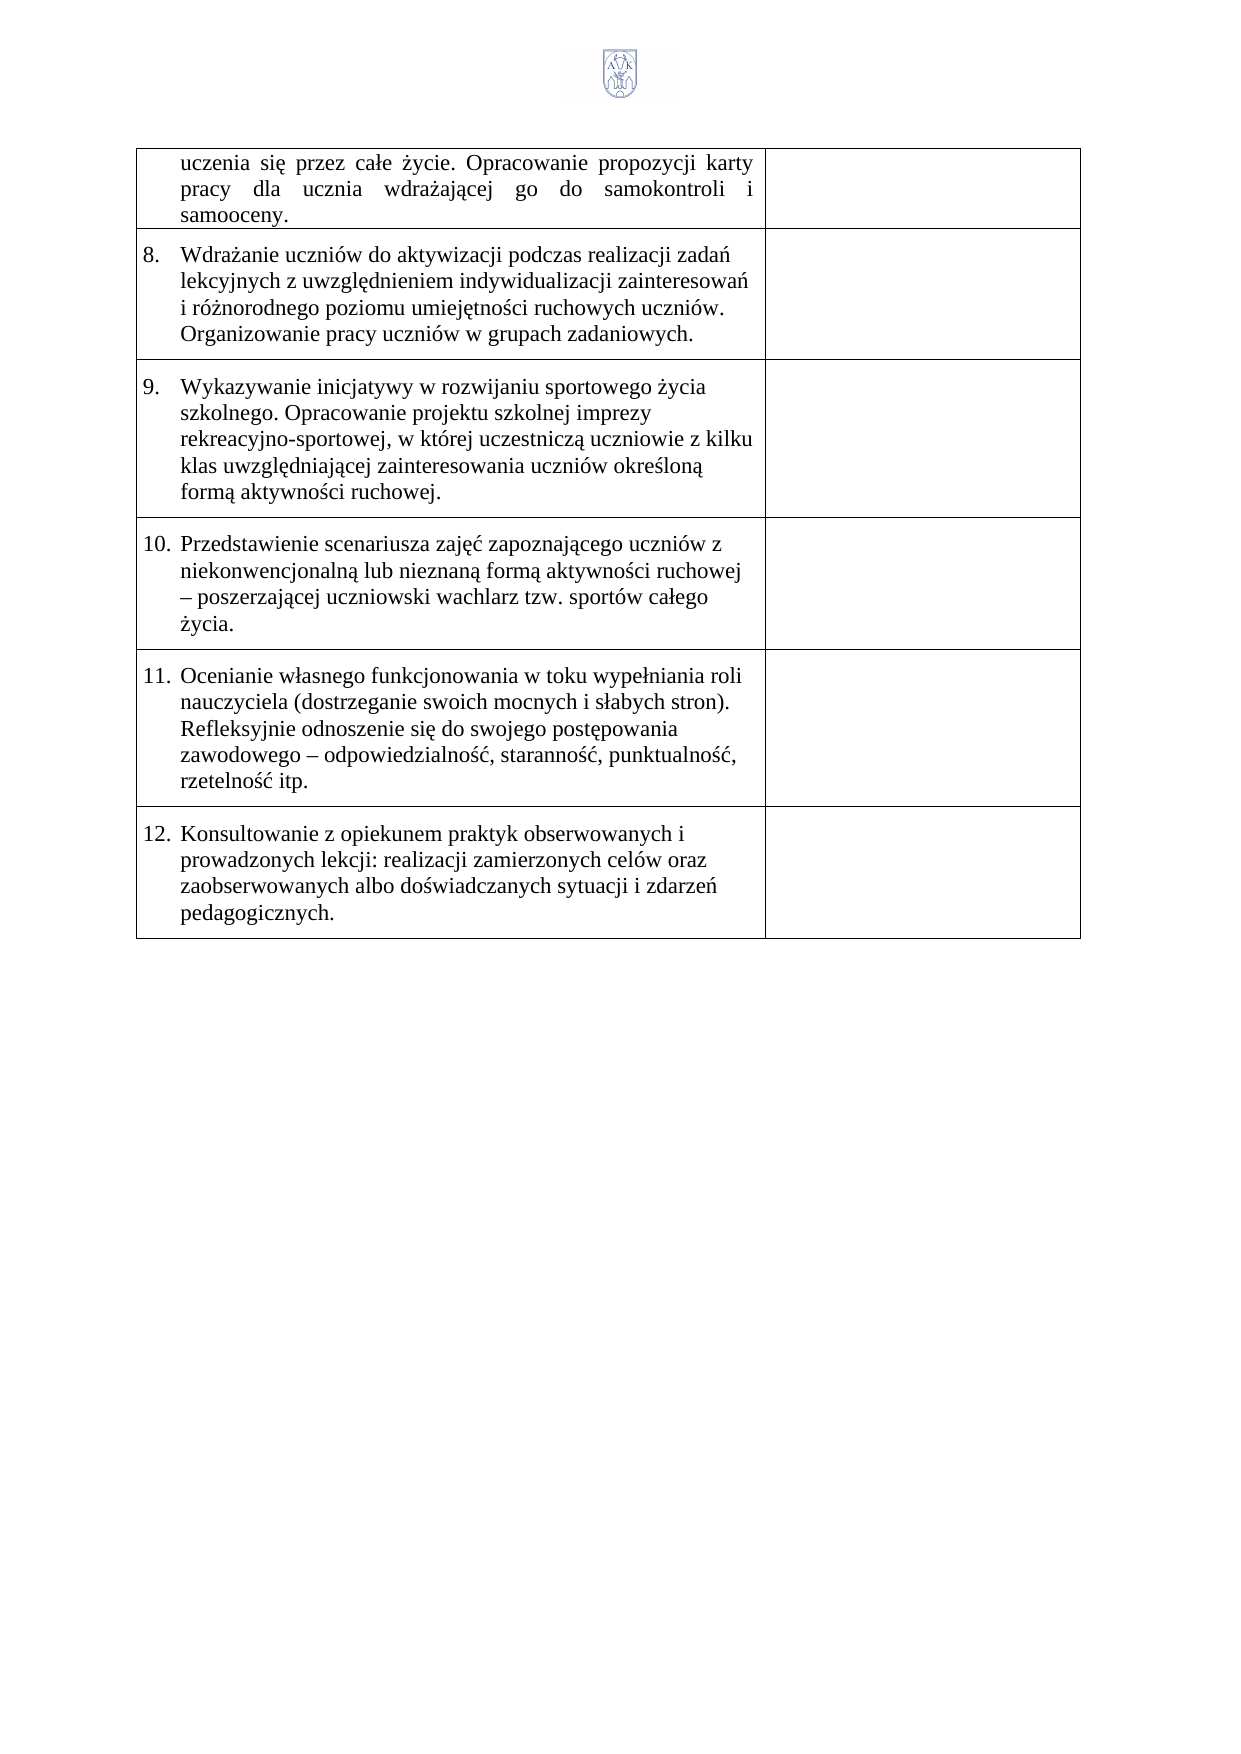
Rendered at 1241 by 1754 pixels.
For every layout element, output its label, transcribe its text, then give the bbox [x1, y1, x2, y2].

table_cell [766, 229, 1080, 359]
picture [558, 49, 682, 99]
table_cell [766, 650, 1080, 806]
table_cell [766, 149, 1080, 228]
table_cell Konsultowanie z opiekunem praktyk obserwowanych i prowadzonych lekcji: realizacji zamierzonych celów oraz zaobserwowanych albo doświadczanych sytuacji i zdarzeń pedagogicznych. [137, 807, 765, 938]
table_cell [766, 807, 1080, 938]
table_cell [766, 518, 1080, 648]
table_cell Wykazywanie inicjatywy w rozwijaniu sportowego życia szkolnego. Opracowanie projektu szkolnej imprezy rekreacyjno-sportowej, w której uczestniczą uczniowie z kilku klas uwzględniającej zainteresowania uczniów określoną formą aktywności ruchowej. [137, 360, 765, 517]
table_cell Ocenianie własnego funkcjonowania w toku wypełniania roli nauczyciela (dostrzeganie swoich mocnych i słabych stron). Refleksyjnie odnoszenie się do swojego postępowania zawodowego – odpowiedzialność, staranność, punktualność, rzetelność itp. [137, 650, 765, 806]
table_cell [137, 149, 765, 228]
table_cell Przedstawienie scenariusza zajęć zapoznającego uczniów z niekonwencjonalną lub nieznaną formą aktywności ruchowej – poszerzającej uczniowski wachlarz tzw. sportów całego życia. [137, 518, 765, 648]
table_cell Wdrażanie uczniów do aktywizacji podczas realizacji zadań lekcyjnych z uwzględnieniem indywidualizacji zainteresowań i różnorodnego poziomu umiejętności ruchowych uczniów. Organizowanie pracy uczniów w grupach zadaniowych. [137, 229, 765, 359]
table_cell [766, 360, 1080, 517]
